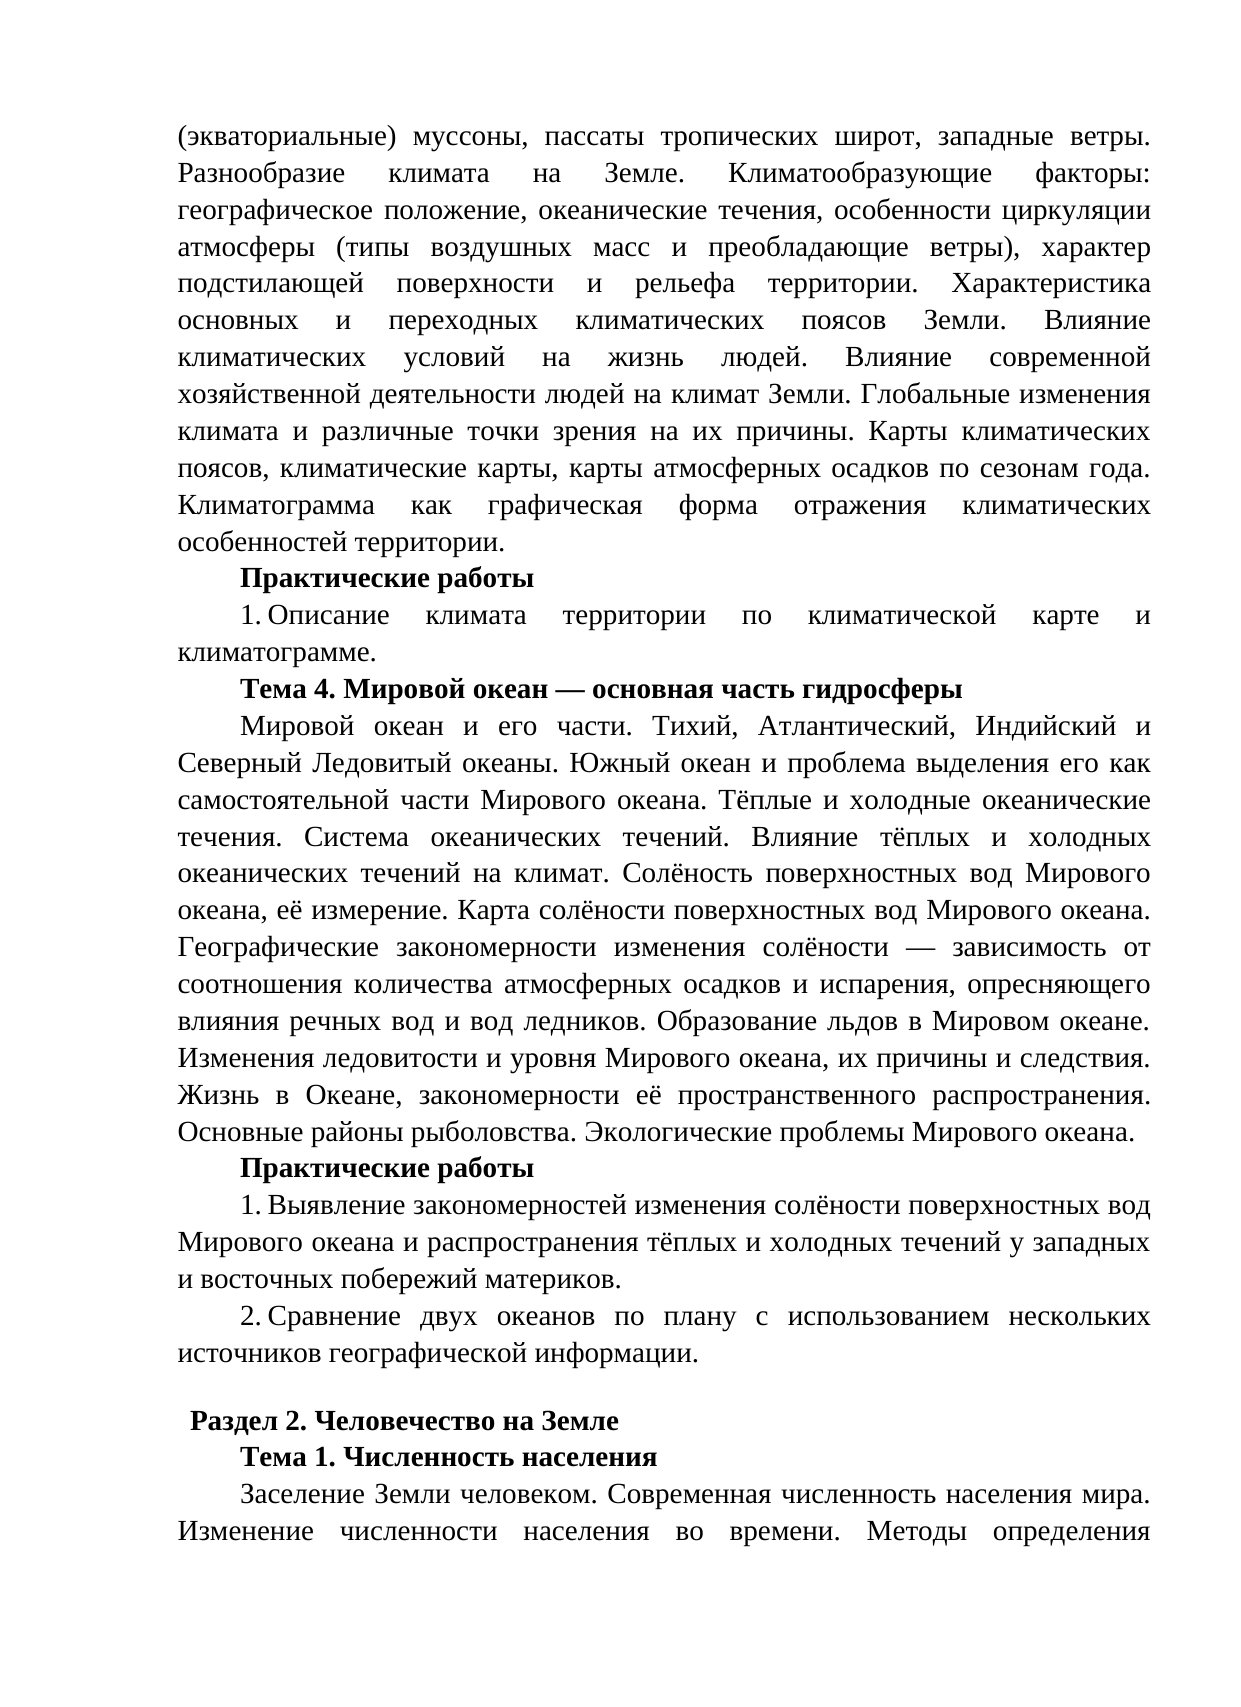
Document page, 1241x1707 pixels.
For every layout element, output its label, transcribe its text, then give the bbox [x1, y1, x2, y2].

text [177, 118, 1152, 557]
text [177, 1476, 1152, 1547]
text Раздел 2. Человечество на Земле [190, 1403, 1152, 1436]
text Тема 1. Численность населения [177, 1439, 1152, 1473]
text Мировой океан и его части. Тихий, Атлантический, Индийский и Северный Ледовитый океаны. Южный океан и проблема выделения его как самостоятельной части Мирового океана. Тёплые и холодные океанические течения. Система океанических течений. Влияние тёплых и холодных океанических течений на климат. Солёность поверхностных вод Мирового океана, её измерение. Карта солёности поверхностных вод Мирового океана. Географические закономерности изменения солёности — зависимость от соотношения количества атмосферных осадков и испарения, опресняющего влияния речных вод и вод ледников. Образование льдов в Мировом океане. Изменения ледовитости и уровня Мирового океана, их причины и следствия. Жизнь в Океане, закономерности её пространственного распространения. Основные районы рыболовства. Экологические проблемы Мирового океана. [177, 708, 1152, 1147]
text Тема 4. Мировой океан — основная часть гидросферы [177, 671, 1152, 705]
text 2. Сравнение двух океанов по плану с использованием нескольких источников географической информации. [177, 1298, 1152, 1368]
text Практические работы [177, 561, 1152, 594]
text 1. Выявление закономерностей изменения солёности поверхностных вод Мирового океана и распространения тёплых и холодных течений у западных и восточных побережий материков. [177, 1187, 1152, 1295]
text 1. Описание климата территории по климатической карте и климатограмме. [177, 597, 1152, 668]
text Практические работы [177, 1151, 1152, 1184]
